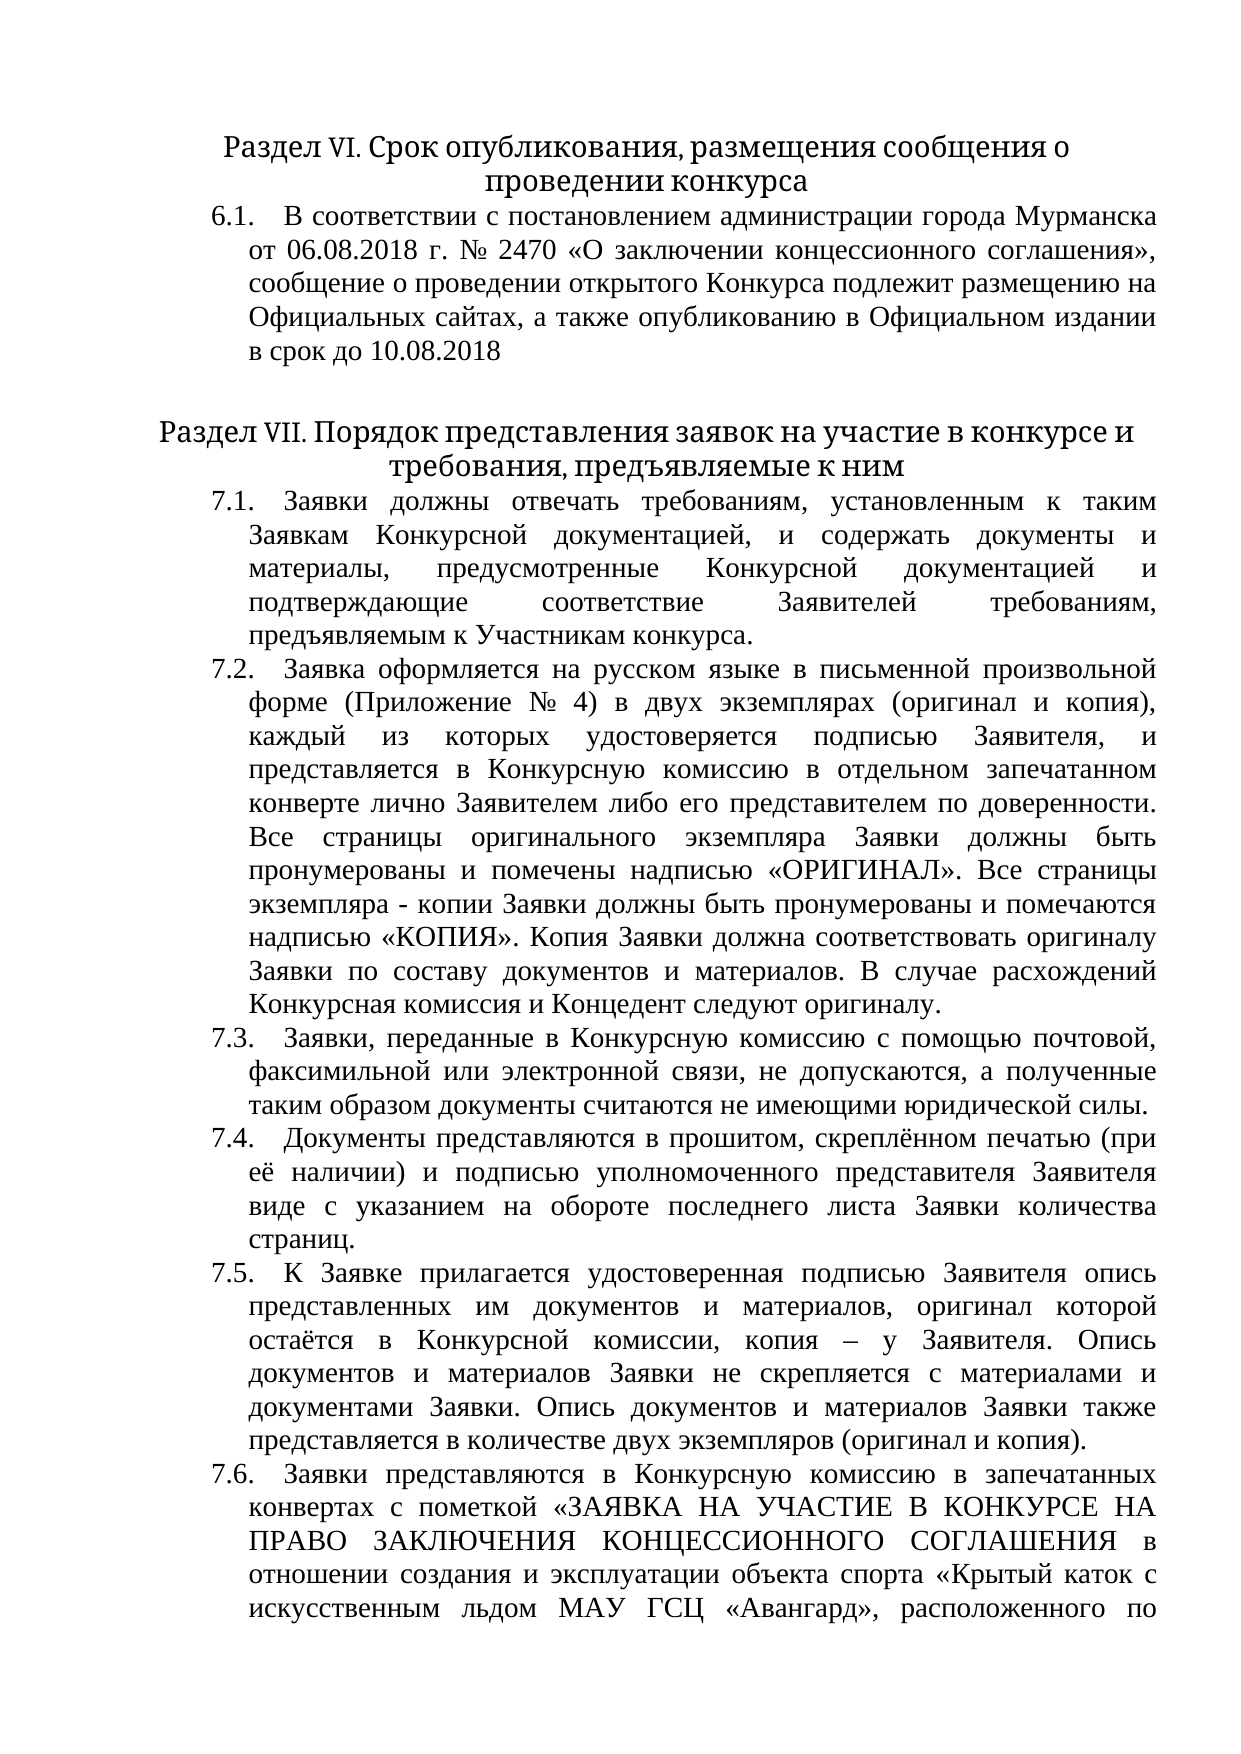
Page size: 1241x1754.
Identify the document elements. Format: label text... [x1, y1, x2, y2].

list Документы представляются в прошитом, скреплённом печатью (при её наличии) и подписью уполномоченного представителя Заявителя виде с указанием на обороте последнего листа Заявки количества страниц. [211, 1121, 1157, 1255]
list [211, 1456, 1157, 1624]
list В соответствии с постановлением администрации города Мурманска от 06.08.2018 г. № 2470 «О заключении концессионного соглашения», сообщение о проведении открытого Конкурса подлежит размещению на Официальных сайтах, а также опубликованию в Официальном издании в срок до 10.08.2018 [211, 198, 1157, 366]
subtitle Раздел VII. Порядок представления заявок на участие в конкурсе и требования, предъявляемые к ним [136, 416, 1157, 483]
subtitle Раздел VI. Срок опубликования, размещения сообщения о проведении конкурса [136, 131, 1157, 198]
list К Заявке прилагается удостоверенная подписью Заявителя опись представленных им документов и материалов, оригинал которой остаётся в Конкурсной комиссии, копия – у Заявителя. Опись документов и материалов Заявки не скрепляется с материалами и документами Заявки. Опись документов и материалов Заявки также представляется в количестве двух экземпляров (оригинал и копия). [211, 1255, 1157, 1456]
list Заявки должны отвечать требованиям, установленным к таким Заявкам Конкурсной документацией, и содержать документы и материалы, предусмотренные Конкурсной документацией и подтверждающие соответствие Заявителей требованиям, предъявляемым к Участникам конкурса. [211, 483, 1157, 651]
list Заявки, переданные в Конкурсную комиссию с помощью почтовой, факсимильной или электронной связи, не допускаются, а полученные таким образом документы считаются не имеющими юридической силы. [211, 1020, 1157, 1121]
list Заявка оформляется на русском языке в письменной произвольной форме (Приложение № 4) в двух экземплярах (оригинал и копия), каждый из которых удостоверяется подписью Заявителя, и представляется в Конкурсную комиссию в отдельном запечатанном конверте лично Заявителем либо его представителем по доверенности. Все страницы оригинального экземпляра Заявки должны быть пронумерованы и помечены надписью «ОРИГИНАЛ». Все страницы экземпляра - копии Заявки должны быть пронумерованы и помечаются надписью «КОПИЯ». Копия Заявки должна соответствовать оригиналу Заявки по составу документов и материалов. В случае расхождений Конкурсная комиссия и Концедент следуют оригиналу. [211, 651, 1157, 1020]
